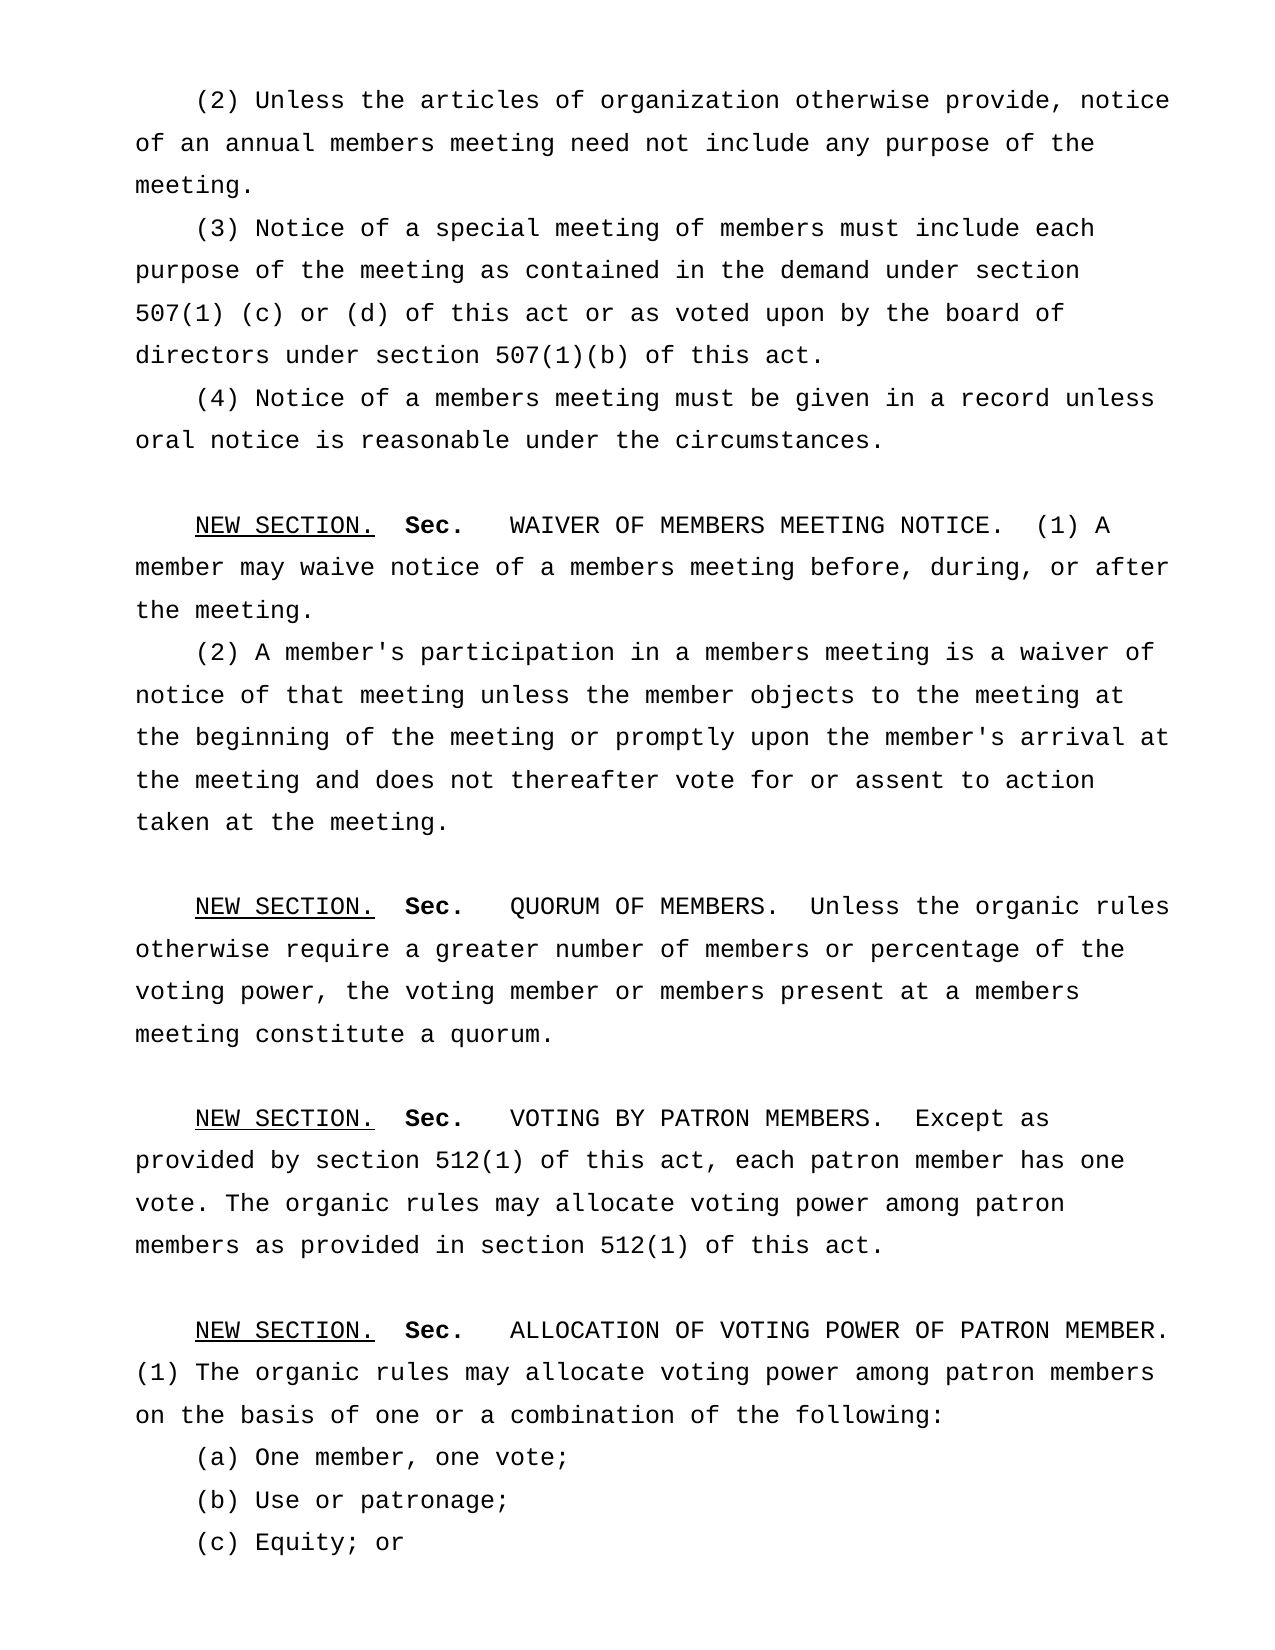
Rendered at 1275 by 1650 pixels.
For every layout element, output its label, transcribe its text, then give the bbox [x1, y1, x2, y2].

text (a) One member, one vote; [135, 1432, 1170, 1474]
text (2) Unless the articles of organization otherwise provide, notice of an annual members meeting need not include any purpose of the meeting. [135, 75, 1170, 202]
text NEW SECTION. Sec. VOTING BY PATRON MEMBERS. Except as provided by section 512(1) of this act, each patron member has one vote. The organic rules may allocate voting power among patron members as provided in section 512(1) of this act. [135, 1092, 1170, 1262]
text (4) Notice of a members meeting must be given in a record unless oral notice is reasonable under the circumstances. [135, 372, 1170, 457]
text NEW SECTION. Sec. ALLOCATION OF VOTING POWER OF PATRON MEMBER. (1) The organic rules may allocate voting power among patron members on the basis of one or a combination of the following: [135, 1304, 1170, 1432]
text NEW SECTION. Sec. QUORUM OF MEMBERS. Unless the organic rules otherwise require a greater number of members or percentage of the voting power, the voting member or members present at a members meeting constitute a quorum. [135, 881, 1170, 1051]
text (c) Equity; or [135, 1517, 1170, 1559]
text (2) A member's participation in a members meeting is a waiver of notice of that meeting unless the member objects to the meeting at the beginning of the meeting or promptly upon the member's arrival at the meeting and does not thereafter vote for or assent to action taken at the meeting. [135, 627, 1170, 839]
text (3) Notice of a special meeting of members must include each purpose of the meeting as contained in the demand under section 507(1) (c) or (d) of this act or as voted upon by the board of directors under section 507(1)(b) of this act. [135, 202, 1170, 372]
text (b) Use or patronage; [135, 1474, 1170, 1517]
text NEW SECTION. Sec. WAIVER OF MEMBERS MEETING NOTICE. (1) A member may waive notice of a members meeting before, during, or after the meeting. [135, 499, 1170, 627]
